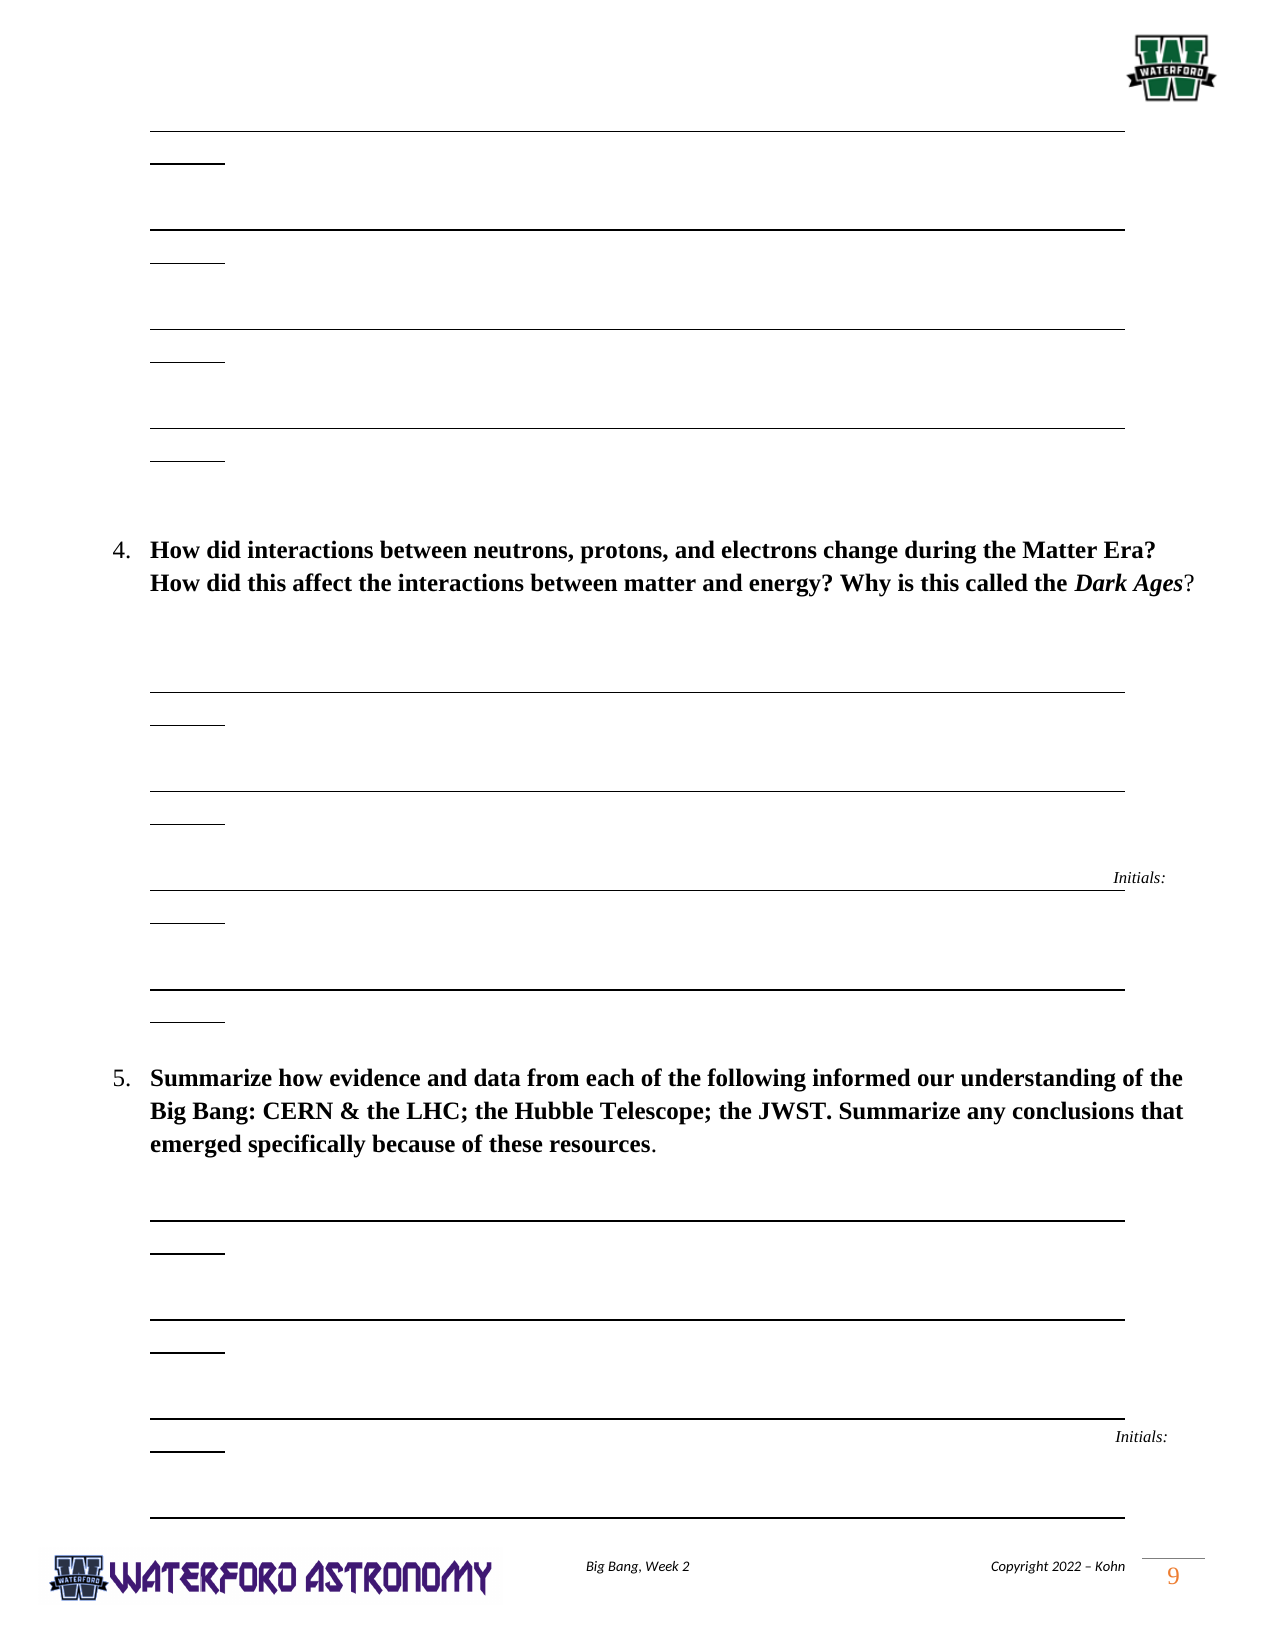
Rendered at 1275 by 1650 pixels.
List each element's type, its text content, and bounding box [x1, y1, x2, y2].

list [112, 1063, 1200, 1521]
list How did interactions between neutrons, protons, and electrons change during the Matter Era? How did this affect the interactions between matter and energy? Why is this called the Dark Ages? [112, 535, 1200, 1059]
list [112, 106, 1200, 531]
picture [38, 1547, 503, 1605]
picture [1121, 29, 1221, 106]
